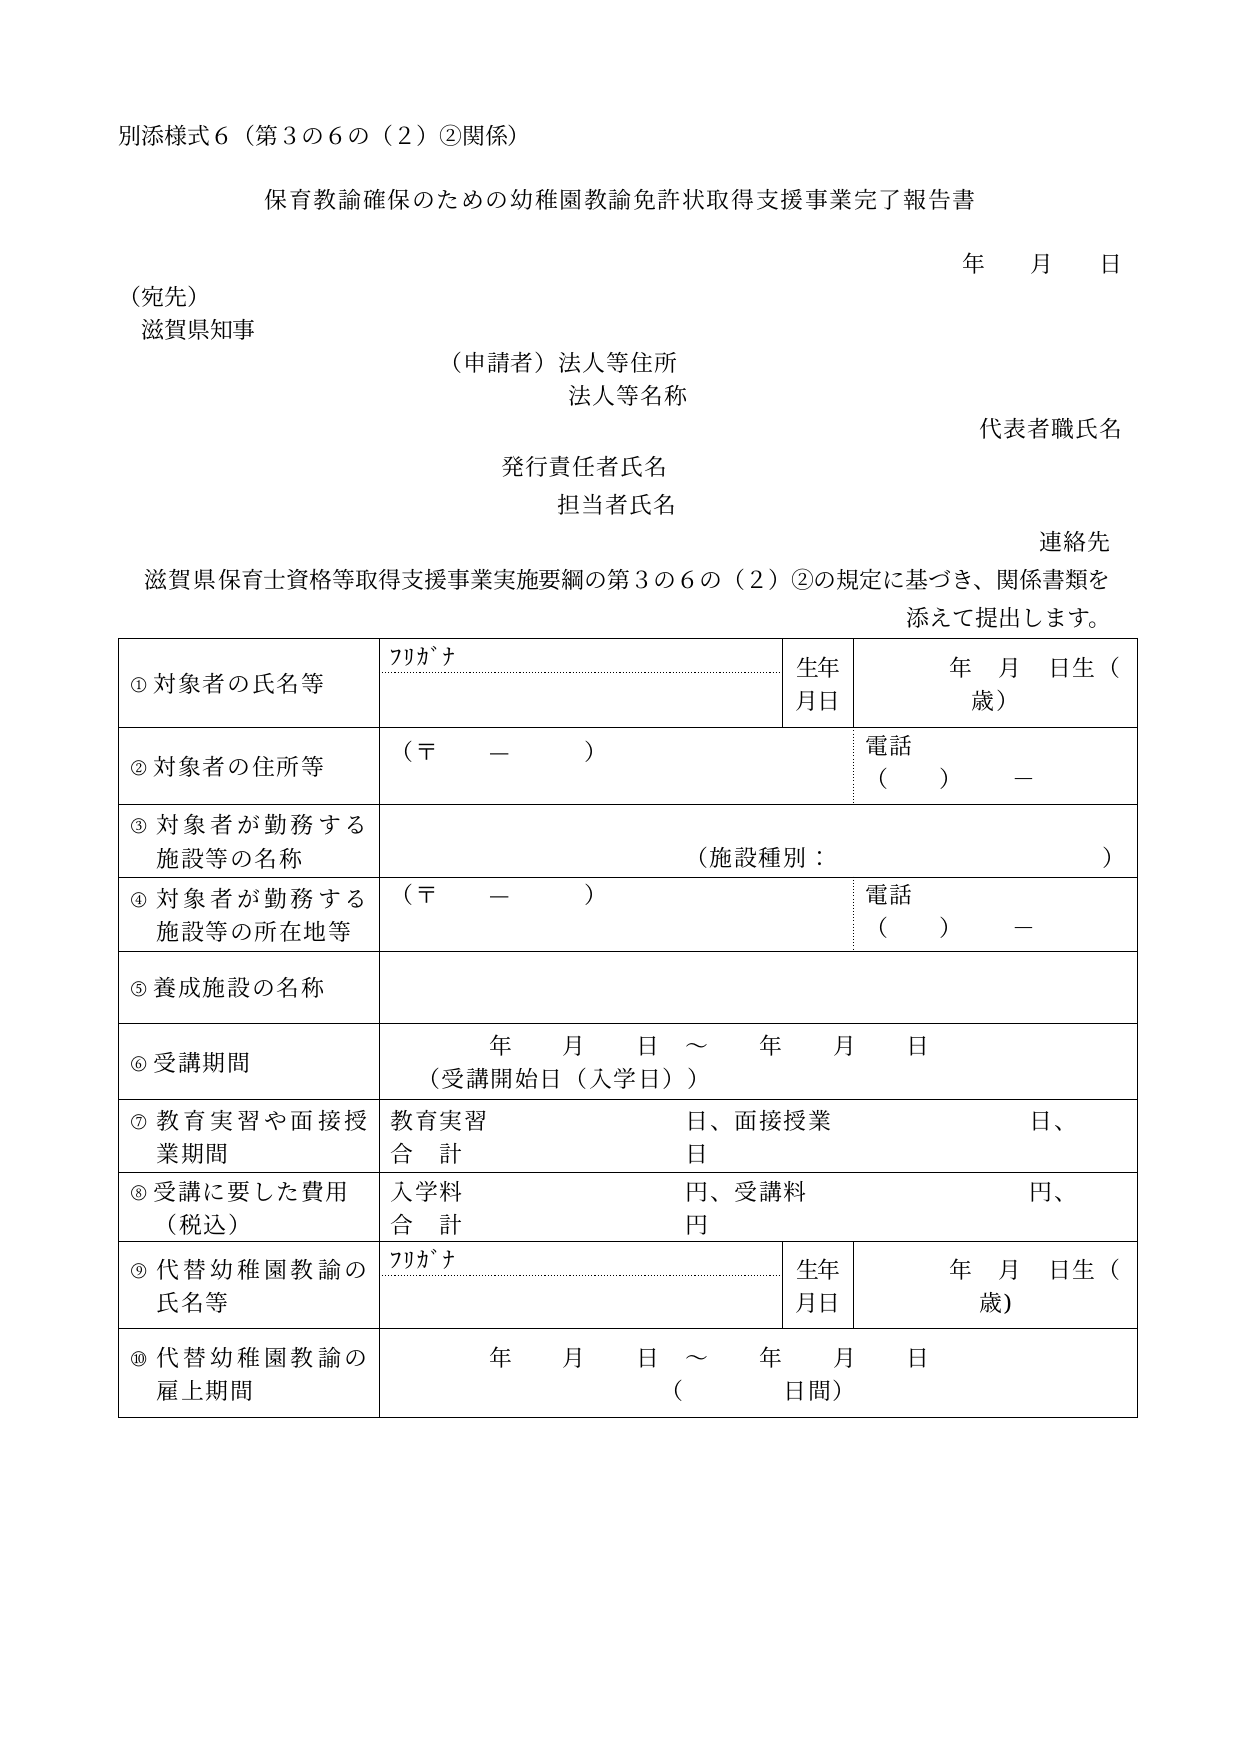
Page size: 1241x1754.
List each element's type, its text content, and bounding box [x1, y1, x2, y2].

table_cell ③対象者が勤務する施設等の名称 [119, 805, 379, 877]
table_cell 年 月 日生（ 歳) [854, 1242, 1137, 1328]
table_cell ④対象者が勤務する施設等の所在地等 [119, 878, 379, 951]
table_cell 年 月 日 ～ 年 月 日 （ 日間） [380, 1329, 1137, 1417]
text 保育教諭確保のための幼稚園教諭免許状取得支援事業完了報告書 [118, 182, 1122, 215]
table_cell [380, 672, 782, 727]
table_cell （施設種別： ） [380, 805, 1137, 877]
table_cell ⑤養成施設の名称 [119, 952, 379, 1023]
table_cell [380, 952, 1137, 1023]
table_cell ⑧受講に要した費用 （税込） [119, 1173, 379, 1241]
text 法人等名称 [118, 378, 1122, 411]
text （申請者）法人等住所 [118, 345, 1019, 378]
table_cell ⑥受講期間 [119, 1024, 379, 1099]
table_cell 年 月 日 ～ 年 月 日 （受講開始日（入学日）） [380, 1024, 1137, 1099]
table_header ﾌﾘｶﾞﾅ [380, 639, 782, 672]
table_cell ②対象者の住所等 [119, 728, 379, 804]
table_cell 電話 （ ） － [854, 728, 1137, 804]
table_cell 入学料 円、受講料 円、 合 計 円 [380, 1173, 1137, 1241]
table_header 生年月日 [783, 639, 853, 727]
text 別添様式６（第３の６の（２）②関係） [118, 118, 1122, 151]
text 連絡先 [118, 524, 1111, 557]
table_header 年 月 日生（ 歳） [854, 639, 1137, 727]
table_cell （〒 — ） [380, 728, 854, 804]
text （宛先） [118, 279, 1122, 312]
text 滋賀県知事 [118, 312, 1122, 345]
table_cell ⑦教育実習や面接授業期間 [119, 1100, 379, 1172]
table_cell ﾌﾘｶﾞﾅ [380, 1242, 782, 1275]
table_cell ⑨代替幼稚園教諭の氏名等 [119, 1242, 379, 1328]
table_cell 生年月日 [783, 1242, 853, 1328]
text 年 月 日 [118, 246, 1122, 279]
table_cell （〒 — ） [380, 878, 854, 951]
table_cell 電話 （ ） － [854, 878, 1137, 951]
table_cell [380, 1275, 782, 1328]
table_header ①対象者の氏名等 [119, 639, 379, 727]
text 担当者氏名 [118, 487, 1031, 519]
table_cell ⑩代替幼稚園教諭の雇上期間 [119, 1329, 379, 1417]
text 滋賀県保育士資格等取得支援事業実施要綱の第３の６の（２）②の規定に基づき、関係書類を添えて提出します。 [118, 562, 1111, 633]
table_cell 教育実習 日、面接授業 日、 合 計 日 [380, 1100, 1137, 1172]
text 発行責任者氏名 [118, 449, 1031, 482]
text 代表者職氏名 [118, 411, 1122, 444]
